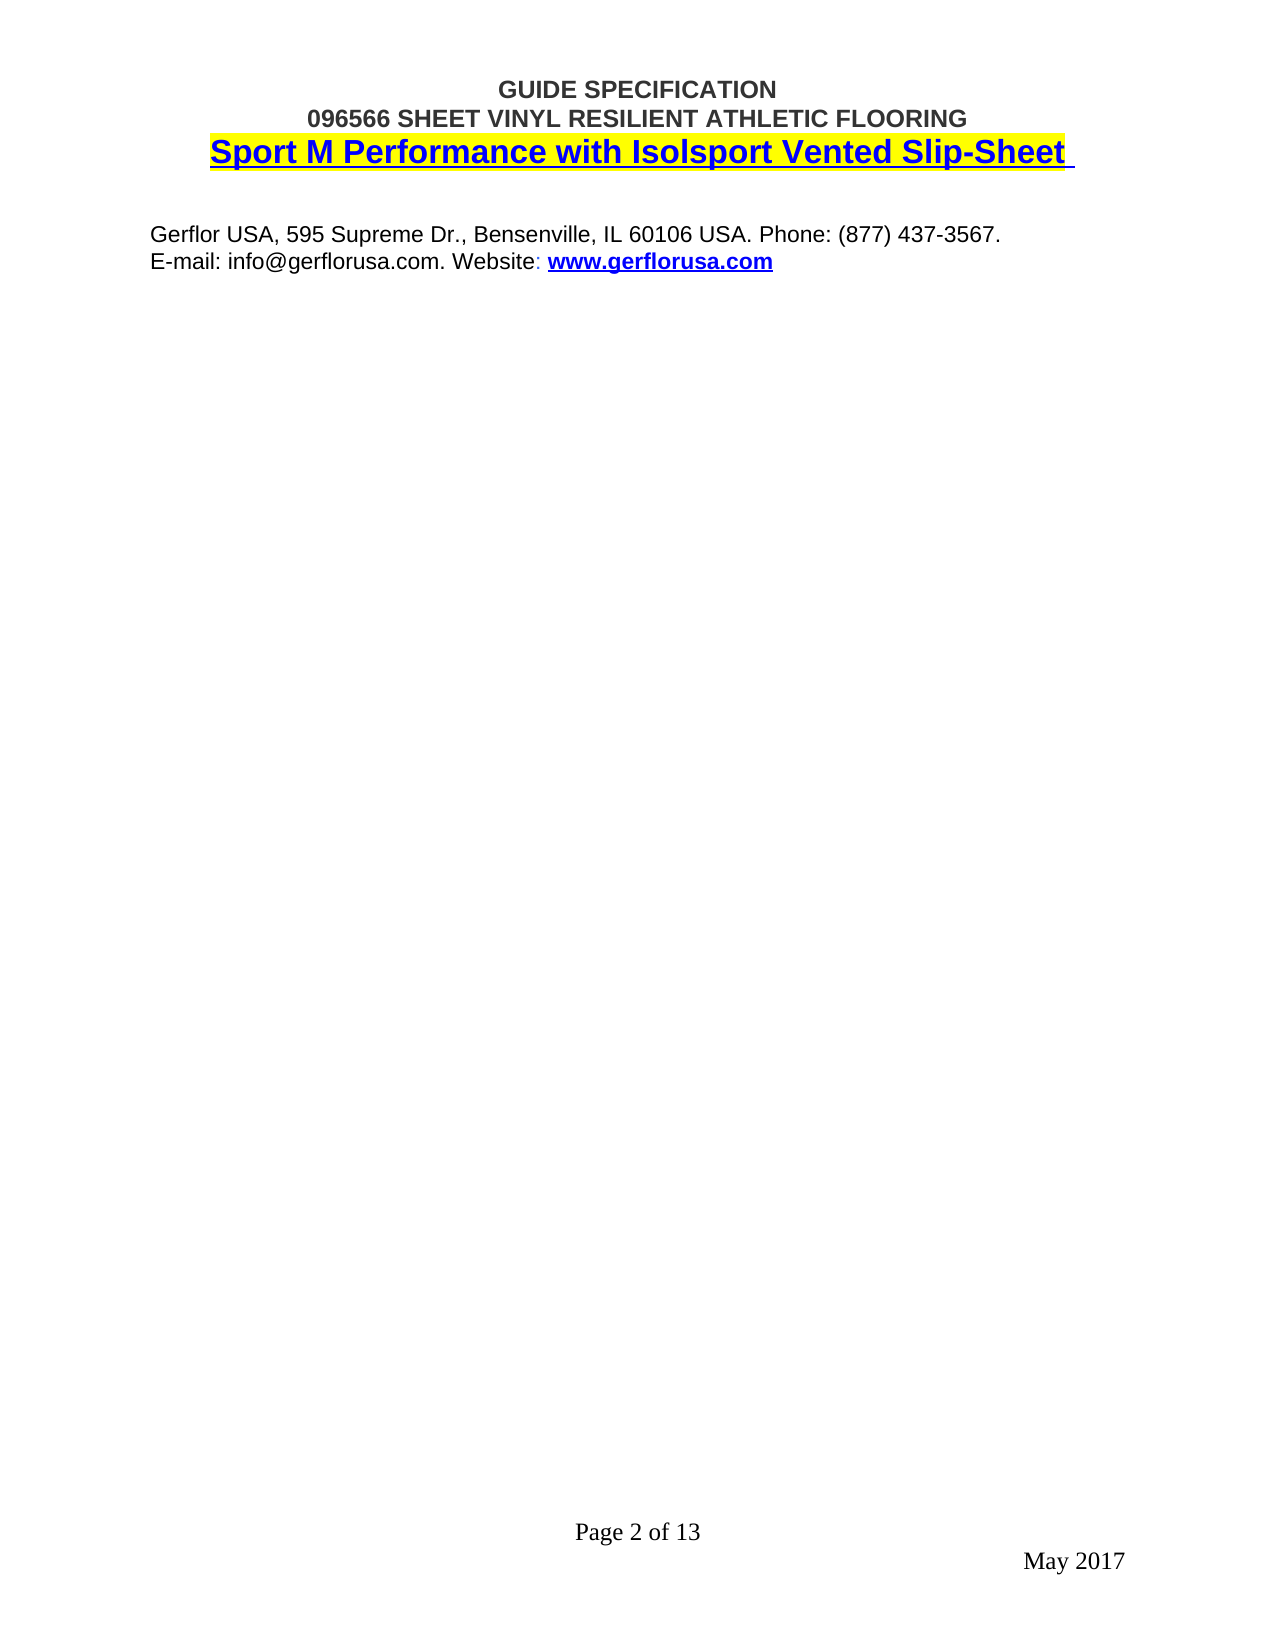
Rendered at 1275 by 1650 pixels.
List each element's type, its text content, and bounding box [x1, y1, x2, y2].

text Gerflor USA, 595 Supreme Dr., Bensenville, IL 60106 USA. Phone: (877) 437-3567. E-mail: info@gerflorusa.com. Website: www.gerflorusa.com [150, 221, 1125, 274]
